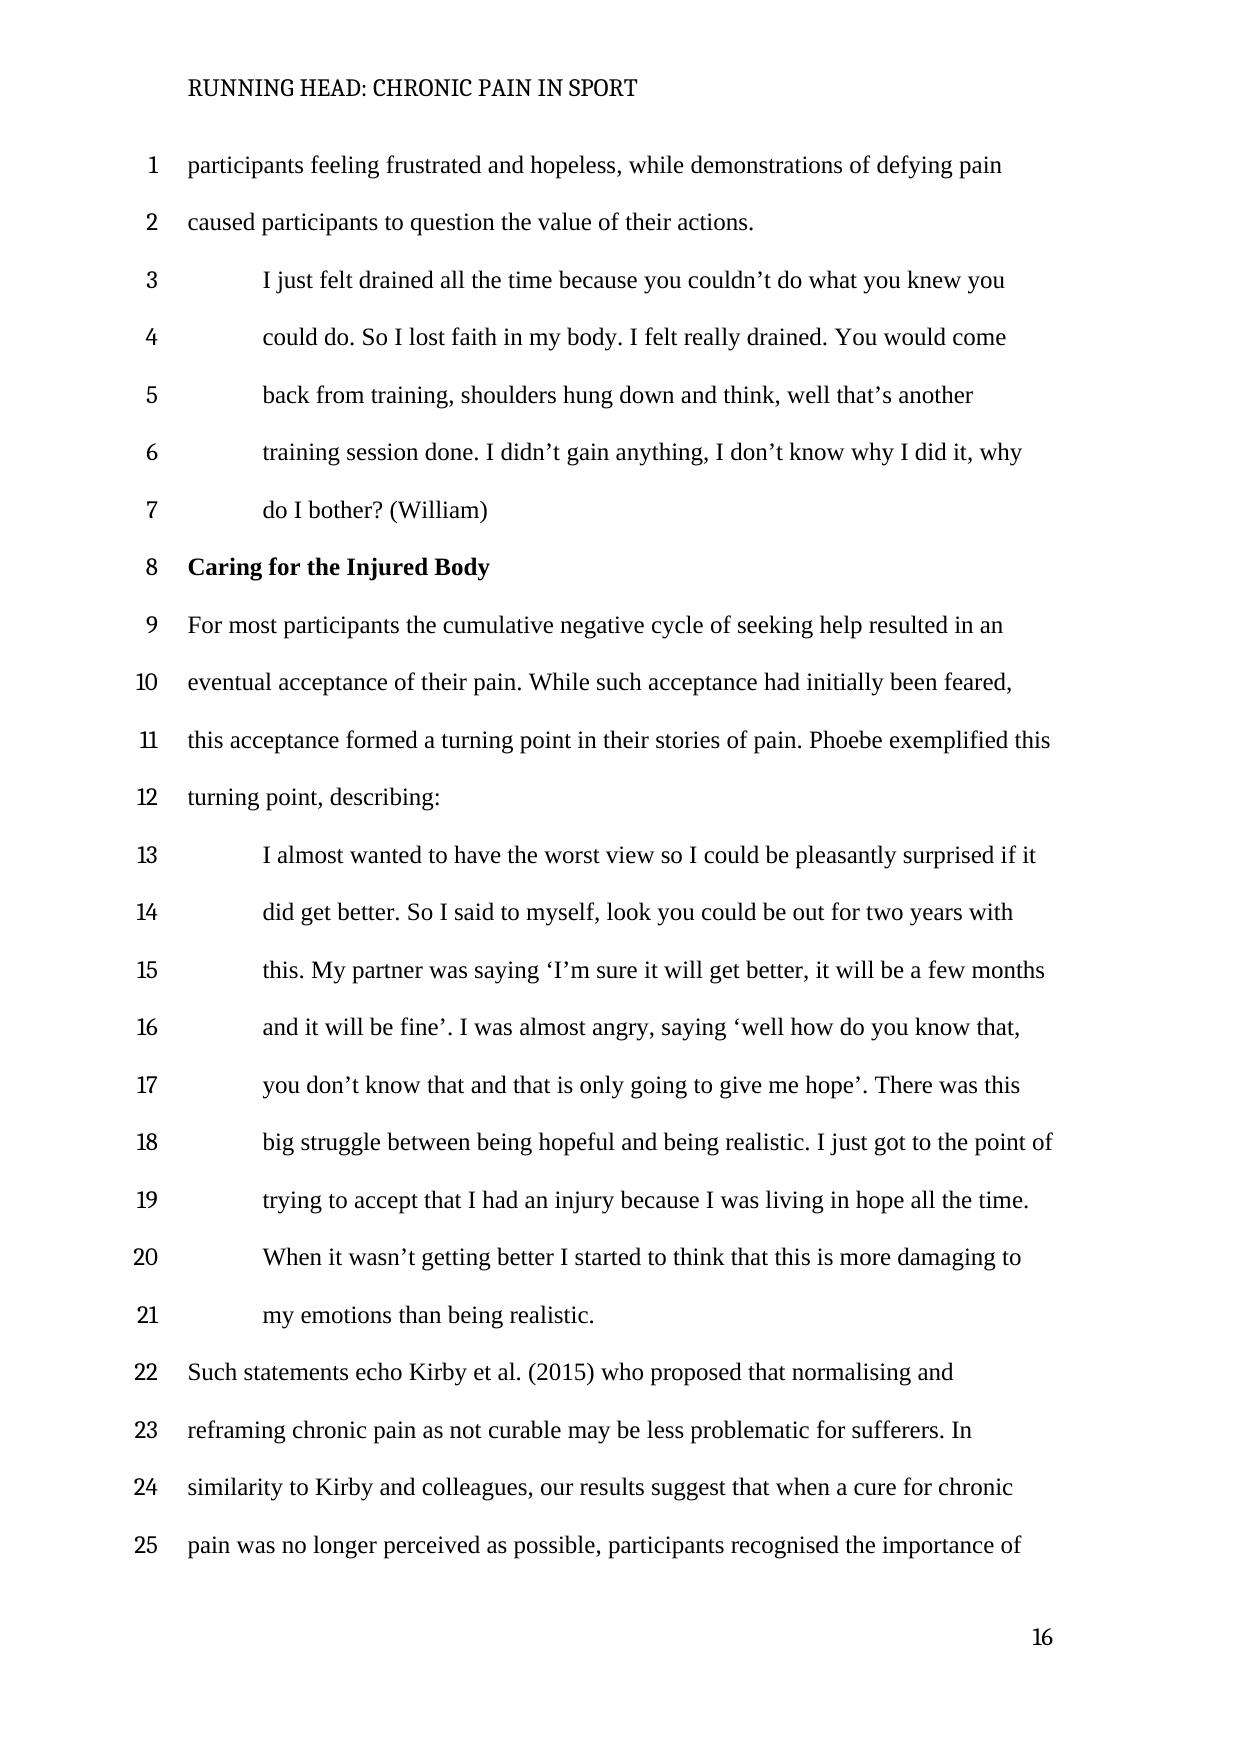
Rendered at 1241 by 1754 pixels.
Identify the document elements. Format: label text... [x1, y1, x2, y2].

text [187, 1357, 1053, 1559]
text I almost wanted to have the worst view so I could be pleasantly surprised if it did get better. So I said to myself, look you could be out for two years with this. My partner was saying ‘I’m sure it will get better, it will be a few months and it will be fine’. I was almost angry, saying ‘well how do you know that, you don’t know that and that is only going to give me hope’. There was this big struggle between being hopeful and being realistic. I just got to the point of trying to accept that I had an injury because I was living in hope all the time. When it wasn’t getting better I started to think that this is more damaging to my emotions than being realistic. [262, 840, 1053, 1329]
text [187, 150, 1053, 236]
text I just felt drained all the time because you couldn’t do what you knew you could do. So I lost faith in my body. I felt really drained. You would come back from training, shoulders hung down and think, well that’s another training session done. I didn’t gain anything, I don’t know why I did it, why do I bother? (William) [262, 265, 1053, 524]
text For most participants the cumulative negative cycle of seeking help resulted in an eventual acceptance of their pain. While such acceptance had initially been feared, this acceptance formed a turning point in their stories of pain. Phoebe exemplified this turning point, describing: [187, 610, 1053, 811]
text Caring for the Injured Body [187, 552, 1053, 581]
